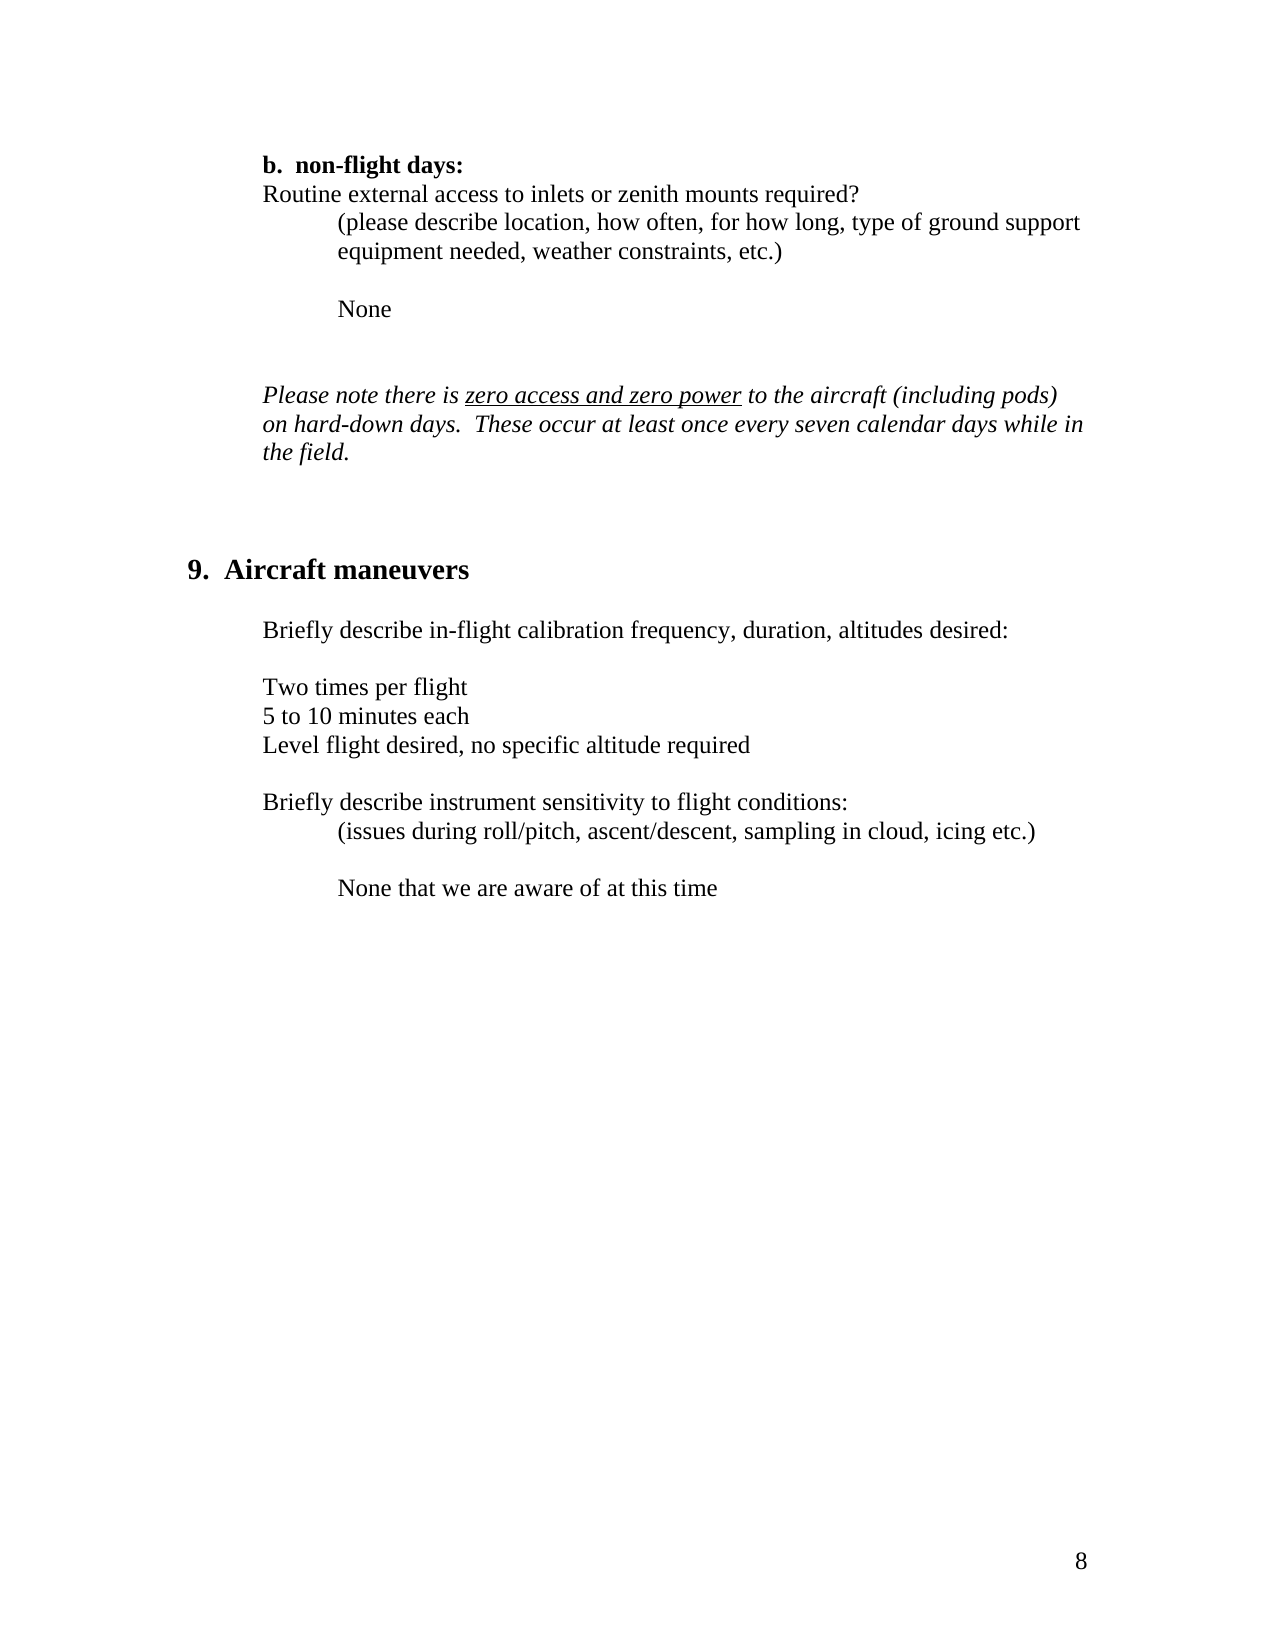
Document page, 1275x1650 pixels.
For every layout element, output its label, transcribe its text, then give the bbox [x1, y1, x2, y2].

text b. non-flight days: [187, 150, 1087, 179]
text 9. Aircraft maneuvers [187, 552, 1087, 586]
text Briefly describe instrument sensitivity to flight conditions: [187, 787, 1087, 816]
text None that we are aware of at this time [262, 873, 1087, 902]
text 5 to 10 minutes each [187, 701, 1087, 730]
text (please describe location, how often, for how long, type of ground support equipment needed, weather constraints, etc.) [337, 207, 1087, 265]
text None [337, 294, 1087, 322]
text Two times per flight [187, 672, 1087, 701]
text Please note there is zero access and zero power to the aircraft (including pods) on hard-down days. These occur at least once every seven calendar days while in the field. [262, 380, 1087, 466]
text Routine external access to inlets or zenith mounts required? [187, 179, 1087, 207]
text Level flight desired, no specific altitude required [187, 730, 1087, 758]
text (issues during roll/pitch, ascent/descent, sampling in cloud, icing etc.) [262, 816, 1087, 845]
text Briefly describe in-flight calibration frequency, duration, altitudes desired: [187, 615, 1087, 643]
